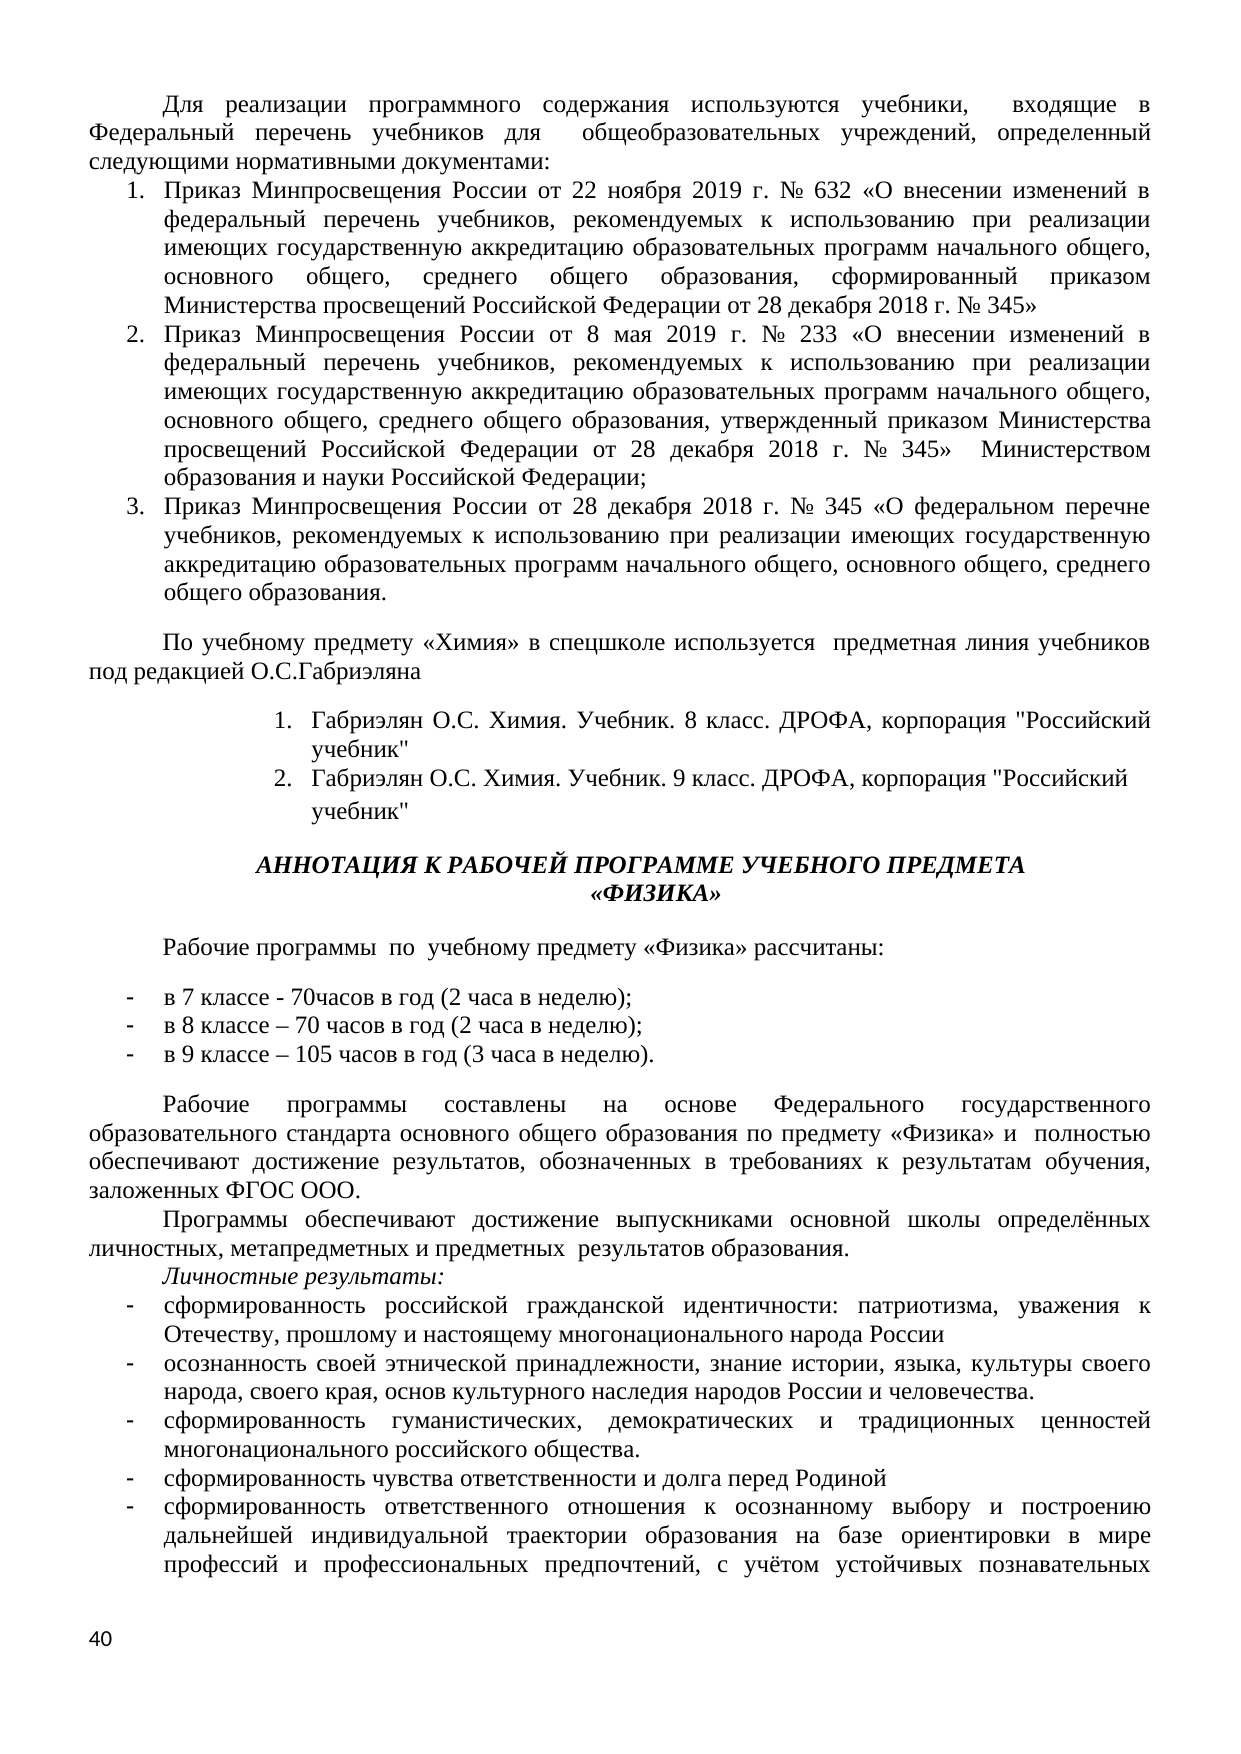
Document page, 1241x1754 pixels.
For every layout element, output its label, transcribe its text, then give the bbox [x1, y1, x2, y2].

text АННОТАЦИЯ К РАБОЧЕЙ ПРОГРАММЕ УЧЕБНОГО ПРЕДМЕТА [89, 850, 1152, 878]
list Приказ Минпросвещения России от 28 декабря 2018 г. № 345 «О федеральном перечне учебников, рекомендуемых к использованию при реализации имеющих государственную аккредитацию образовательных программ начального общего, основного общего, среднего общего образования. [126, 491, 1152, 606]
list Габриэлян О.С. Химия. Учебник. 9 класс. ДРОФА, корпорация "Российский учебник" [273, 763, 1152, 824]
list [126, 1491, 1152, 1578]
text Для реализации программного содержания используются учебники, входящие в Федеральный перечень учебников для общеобразовательных учреждений, определенный следующими нормативными документами: [89, 89, 1152, 175]
text Личностные результаты: [89, 1261, 1152, 1290]
text Программы обеспечивают достижение выпускниками основной школы определённых личностных, метапредметных и предметных результатов образования. [89, 1204, 1152, 1261]
list в 7 классе - 70часов в год (2 часа в неделю); [126, 982, 1152, 1011]
list в 8 классе – 70 часов в год (2 часа в неделю); [126, 1011, 1152, 1039]
text «ФИЗИКА» [89, 878, 1152, 907]
list сформированность гуманистических, демократических и традиционных ценностей многонационального российского общества. [126, 1405, 1152, 1463]
list Приказ Минпросвещения России от 8 мая 2019 г. № 233 «О внесении изменений в федеральный перечень учебников, рекомендуемых к использованию при реализации имеющих государственную аккредитацию образовательных программ начального общего, основного общего, среднего общего образования, утвержденный приказом Министерства просвещений Российской Федерации от 28 декабря 2018 г. № 345» Министерством образования и науки Российской Федерации; [126, 319, 1152, 491]
list сформированность чувства ответственности и долга перед Родиной [126, 1463, 1152, 1491]
list Габриэлян О.С. Химия. Учебник. 8 класс. ДРОФА, корпорация "Российский учебник" [273, 705, 1152, 763]
text Рабочие программы по учебному предмету «Физика» рассчитаны: [89, 932, 1152, 961]
text По учебному предмету «Химия» в спецшколе используется предметная линия учебников под редакцией О.С.Габриэляна [89, 627, 1152, 684]
list в 9 классе – 105 часов в год (3 часа в неделю). [126, 1039, 1152, 1068]
text Рабочие программы составлены на основе Федерального государственного образовательного стандарта основного общего образования по предмету «Физика» и полностью обеспечивают достижение результатов, обозначенных в требованиях к результатам обучения, заложенных ФГОС ООО. [89, 1089, 1152, 1204]
list сформированность российской гражданской идентичности: патриотизма, уважения к Отечеству, прошлому и настоящему многонационального народа России [126, 1290, 1152, 1348]
list Приказ Минпросвещения России от 22 ноября 2019 г. № 632 «О внесении изменений в федеральный перечень учебников, рекомендуемых к использованию при реализации имеющих государственную аккредитацию образовательных программ начального общего, основного общего, среднего общего образования, сформированный приказом Министерства просвещений Российской Федерации от 28 декабря 2018 г. № 345» [126, 175, 1152, 319]
list осознанность своей этнической принадлежности, знание истории, языка, культуры своего народа, своего края, основ культурного наследия народов России и человечества. [126, 1348, 1152, 1405]
